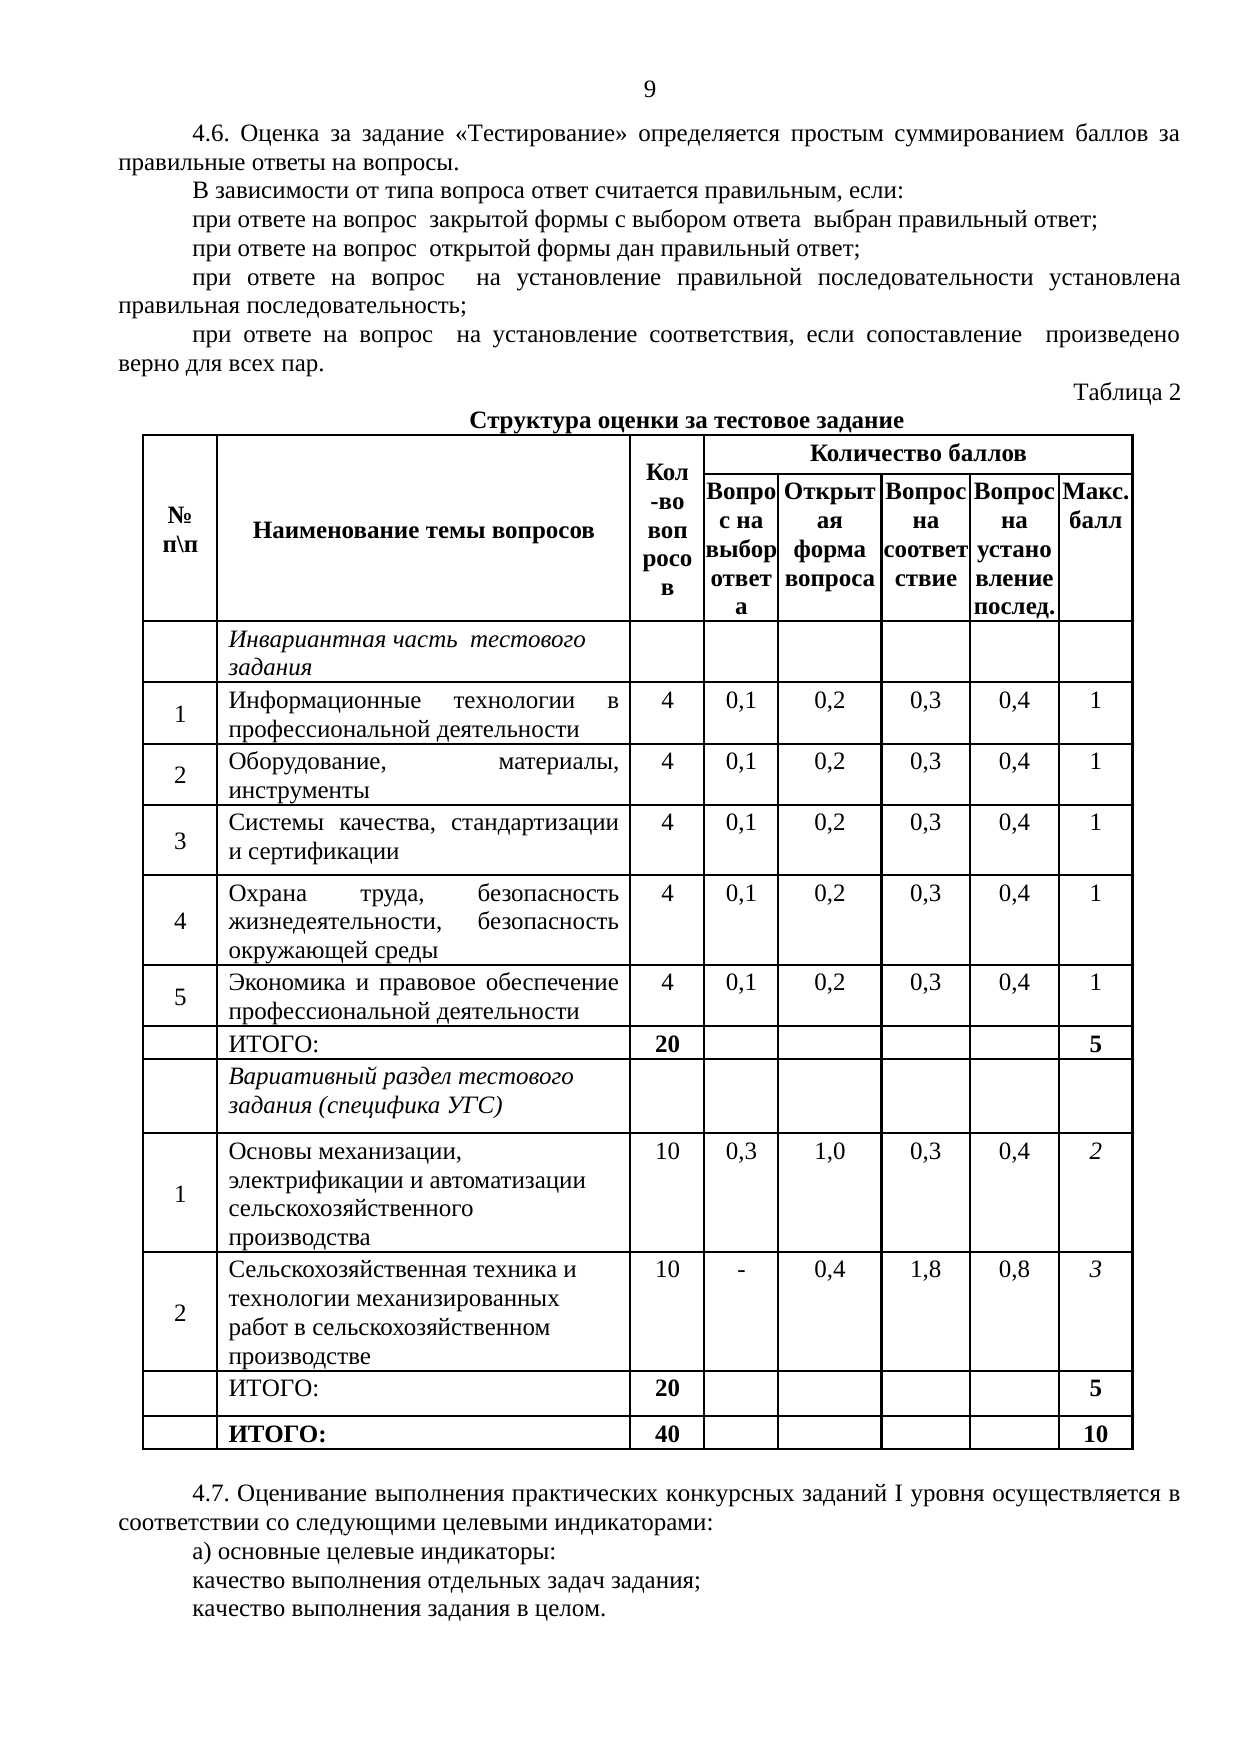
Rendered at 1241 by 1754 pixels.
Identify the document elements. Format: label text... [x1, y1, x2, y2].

table_cell [631, 1060, 703, 1132]
table_cell 4 [631, 683, 703, 742]
table_cell Оборудование, материалы, инструменты [218, 745, 629, 803]
table_cell Охрана труда, безопасность жизнедеятельности, безопасность окружающей среды [218, 876, 629, 964]
table_cell 0,4 [971, 683, 1058, 742]
table_cell 1 [144, 683, 216, 742]
table_cell [971, 1060, 1058, 1132]
table_header Наименование темы вопросов [218, 436, 629, 620]
table_cell Вопрос на выбор ответа [705, 475, 777, 620]
text качество выполнения задания в целом. [118, 1593, 1181, 1622]
table_cell 5 [144, 966, 216, 1025]
table_cell [144, 1417, 216, 1448]
table_cell [779, 1027, 880, 1057]
table_cell 0,3 [883, 745, 969, 803]
text при ответе на вопрос закрытой формы с выбором ответа выбран правильный ответ; [118, 204, 1181, 233]
table_cell Основы механизации, электрификации и автоматизации сельскохозяйственного производства [218, 1134, 629, 1251]
table_cell 0,3 [883, 1134, 969, 1251]
table_cell 4 [144, 876, 216, 964]
table_cell 0,2 [779, 966, 880, 1025]
table_cell 1 [1060, 966, 1131, 1025]
table_cell [631, 622, 703, 681]
table_cell 4 [631, 876, 703, 964]
table_cell 0,1 [705, 745, 777, 803]
table_cell Макс. балл [1060, 475, 1131, 620]
table_cell Вопрос на соответствие [883, 475, 969, 620]
table_cell 0,4 [971, 1134, 1058, 1251]
table_cell Инвариантная часть тестового задания [218, 622, 629, 681]
text качество выполнения отдельных задач задания; [118, 1565, 1181, 1593]
table_cell 20 [631, 1372, 703, 1415]
table_cell [779, 1372, 880, 1415]
table_cell 0,2 [779, 745, 880, 803]
table_cell 10 [631, 1253, 703, 1369]
table_cell 5 [1060, 1027, 1131, 1057]
text а) основные целевые индикаторы: [118, 1536, 1181, 1565]
table_cell 40 [631, 1417, 703, 1448]
text при ответе на вопрос на установление правильной последовательности установлена правильная последовательность; [118, 262, 1181, 319]
table_cell 0,3 [883, 806, 969, 874]
table_cell [779, 1417, 880, 1448]
table_cell 0,4 [971, 806, 1058, 874]
table_cell 0,3 [883, 683, 969, 742]
text Таблица 2 [118, 377, 1181, 406]
table_cell 1,8 [883, 1253, 969, 1369]
table_cell ИТОГО: [218, 1372, 629, 1415]
table_cell 0,1 [705, 806, 777, 874]
table_cell [971, 1027, 1058, 1057]
table_cell 4 [631, 806, 703, 874]
table_cell [779, 1060, 880, 1132]
table_cell [883, 1417, 969, 1448]
table_cell 20 [631, 1027, 703, 1057]
table_cell 0,4 [971, 876, 1058, 964]
table_cell Вопрос на установление послед. [971, 475, 1058, 620]
table_cell [705, 1027, 777, 1057]
table_cell 1 [1060, 806, 1131, 874]
table_cell [705, 1417, 777, 1448]
text Структура оценки за тестовое задание [118, 406, 1181, 434]
table_cell [883, 1372, 969, 1415]
table_cell 0,1 [705, 966, 777, 1025]
table_header Кол-во вопросов [631, 436, 703, 620]
table_cell [971, 1417, 1058, 1448]
table_cell Вариативный раздел тестового задания (специфика УГС) [218, 1060, 629, 1132]
table_cell 1 [1060, 683, 1131, 742]
table_cell Системы качества, стандартизации и сертификации [218, 806, 629, 874]
table_cell [144, 1372, 216, 1415]
table_cell [971, 1372, 1058, 1415]
table_cell Сельскохозяйственная техника и технологии механизированных работ в сельскохозяйственном производстве [218, 1253, 629, 1369]
table_cell [705, 1060, 777, 1132]
table_cell [779, 622, 880, 681]
table_cell 0,4 [971, 966, 1058, 1025]
table_header Количество баллов [705, 436, 1131, 473]
text 4.7. Оценивание выполнения практических конкурсных заданий I уровня осуществляется в соответствии со следующими целевыми индикаторами: [118, 1478, 1181, 1536]
table_cell 0,1 [705, 683, 777, 742]
table_cell 0,2 [779, 876, 880, 964]
text при ответе на вопрос открытой формы дан правильный ответ; [118, 233, 1181, 262]
table_cell 10 [631, 1134, 703, 1251]
table_cell [705, 1372, 777, 1415]
table_cell [144, 1060, 216, 1132]
table_cell [705, 622, 777, 681]
table_cell [883, 622, 969, 681]
table_cell 3 [1060, 1253, 1131, 1369]
table_cell Открытая форма вопроса [779, 475, 880, 620]
table_cell 0,8 [971, 1253, 1058, 1369]
table_cell 3 [144, 806, 216, 874]
table_cell [1060, 622, 1131, 681]
table_cell Информационные технологии в профессиональной деятельности [218, 683, 629, 742]
table_cell [883, 1060, 969, 1132]
table_cell 4 [631, 966, 703, 1025]
table_cell 2 [1060, 1134, 1131, 1251]
table_cell [144, 622, 216, 681]
table_cell ИТОГО: [218, 1027, 629, 1057]
table_cell 0,4 [779, 1253, 880, 1369]
table_cell [883, 1027, 969, 1057]
table_cell 1,0 [779, 1134, 880, 1251]
table_cell ИТОГО: [218, 1417, 629, 1448]
table_header № п\п [144, 436, 216, 620]
table_cell 5 [1060, 1372, 1131, 1415]
table_cell 4 [631, 745, 703, 803]
table_cell [1060, 1060, 1131, 1132]
table_cell 2 [144, 745, 216, 803]
text при ответе на вопрос на установление соответствия, если сопоставление произведено верно для всех пар. [118, 319, 1181, 377]
table_cell 0,3 [705, 1134, 777, 1251]
table_cell 0,2 [779, 683, 880, 742]
table_cell 0,3 [883, 966, 969, 1025]
table_cell 1 [1060, 745, 1131, 803]
table_cell [971, 622, 1058, 681]
table_cell Экономика и правовое обеспечение профессиональной деятельности [218, 966, 629, 1025]
table_cell 10 [1060, 1417, 1131, 1448]
table_cell 0,3 [883, 876, 969, 964]
table_cell - [705, 1253, 777, 1369]
text 4.6. Оценка за задание «Тестирование» определяется простым суммированием баллов за правильные ответы на вопросы. [118, 118, 1181, 176]
text В зависимости от типа вопроса ответ считается правильным, если: [118, 176, 1181, 204]
table_cell 0,1 [705, 876, 777, 964]
table_cell 0,4 [971, 745, 1058, 803]
table_cell 2 [144, 1253, 216, 1369]
table_cell 1 [1060, 876, 1131, 964]
table_cell 1 [144, 1134, 216, 1251]
table_cell 0,2 [779, 806, 880, 874]
table_cell [144, 1027, 216, 1057]
